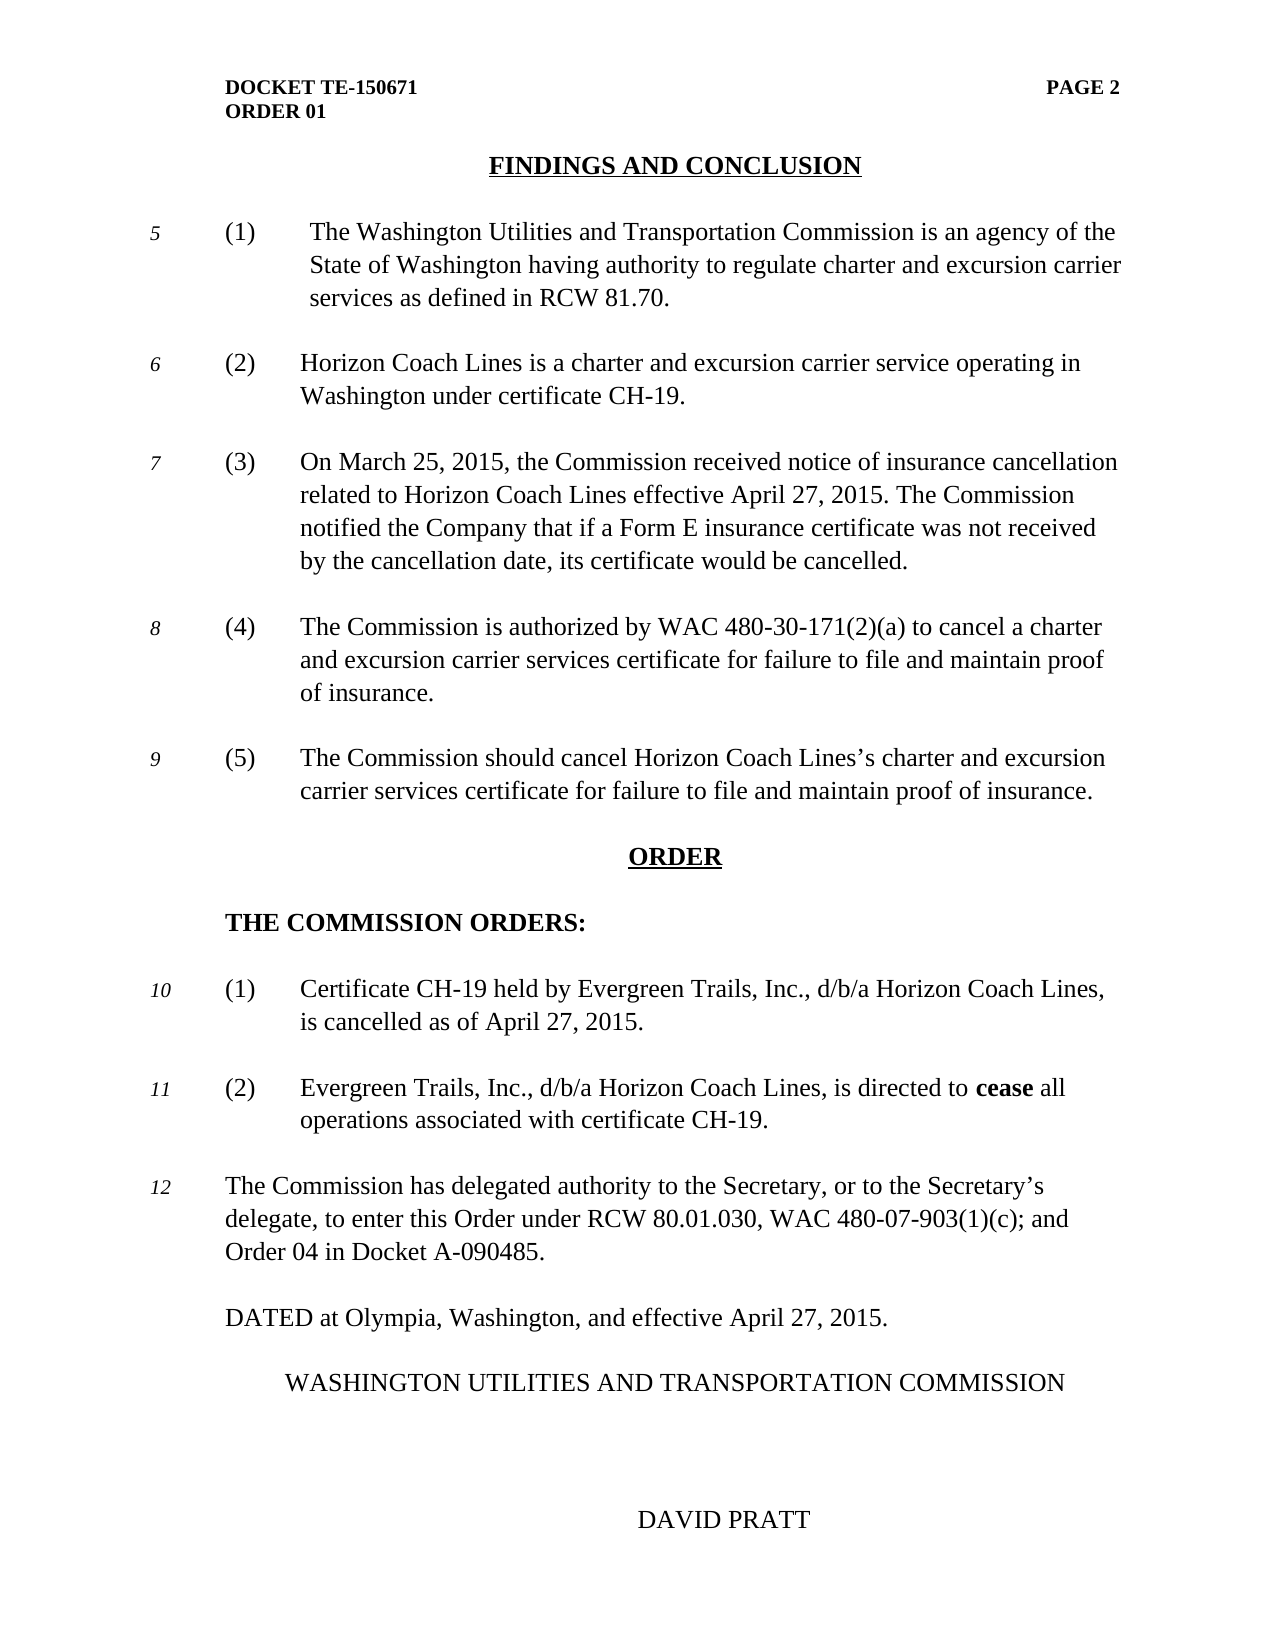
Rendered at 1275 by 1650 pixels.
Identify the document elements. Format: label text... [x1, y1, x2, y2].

list (1) Certificate CH-19 held by Evergreen Trails, Inc., d/b/a Horizon Coach Lines, is cancelled as of April 27, 2015. [150, 973, 1125, 1036]
text DATED at Olympia, Washington, and effective April 27, 2015. [225, 1302, 1125, 1332]
text THE COMMISSION ORDERS: [225, 907, 1125, 937]
text DAVID PRATT [562, 1504, 1125, 1534]
text ORDER [225, 841, 1125, 871]
subtitle WASHINGTON UTILITIES AND TRANSPORTATION COMMISSION [225, 1367, 1125, 1397]
list (2) Horizon Coach Lines is a charter and excursion carrier service operating in Washington under certificate CH-19. [150, 347, 1125, 410]
list (3) On March 25, 2015, the Commission received notice of insurance cancellation related to Horizon Coach Lines effective April 27, 2015. The Commission notified the Company that if a Form E insurance certificate was not received by the cancellation date, its certificate would be cancelled. [150, 446, 1125, 575]
list (1) The Washington Utilities and Transportation Commission is an agency of the State of Washington having authority to regulate charter and excursion carrier services as defined in RCW 81.70. [150, 216, 1125, 312]
list (5) The Commission should cancel Horizon Coach Lines’s charter and excursion carrier services certificate for failure to file and maintain proof of insurance. [150, 742, 1125, 805]
list The Commission has delegated authority to the Secretary, or to the Secretary’s delegate, to enter this Order under RCW 80.01.030, WAC 480-07-903(1)(c); and Order 04 in Docket A-090485. [150, 1170, 1125, 1266]
list (4) The Commission is authorized by WAC 480-30-171(2)(a) to cancel a charter and excursion carrier services certificate for failure to file and maintain proof of insurance. [150, 611, 1125, 707]
list (2) Evergreen Trails, Inc., d/b/a Horizon Coach Lines, is directed to cease all operations associated with certificate CH-19. [150, 1072, 1125, 1134]
text FINDINGS AND CONCLUSION [225, 150, 1125, 180]
